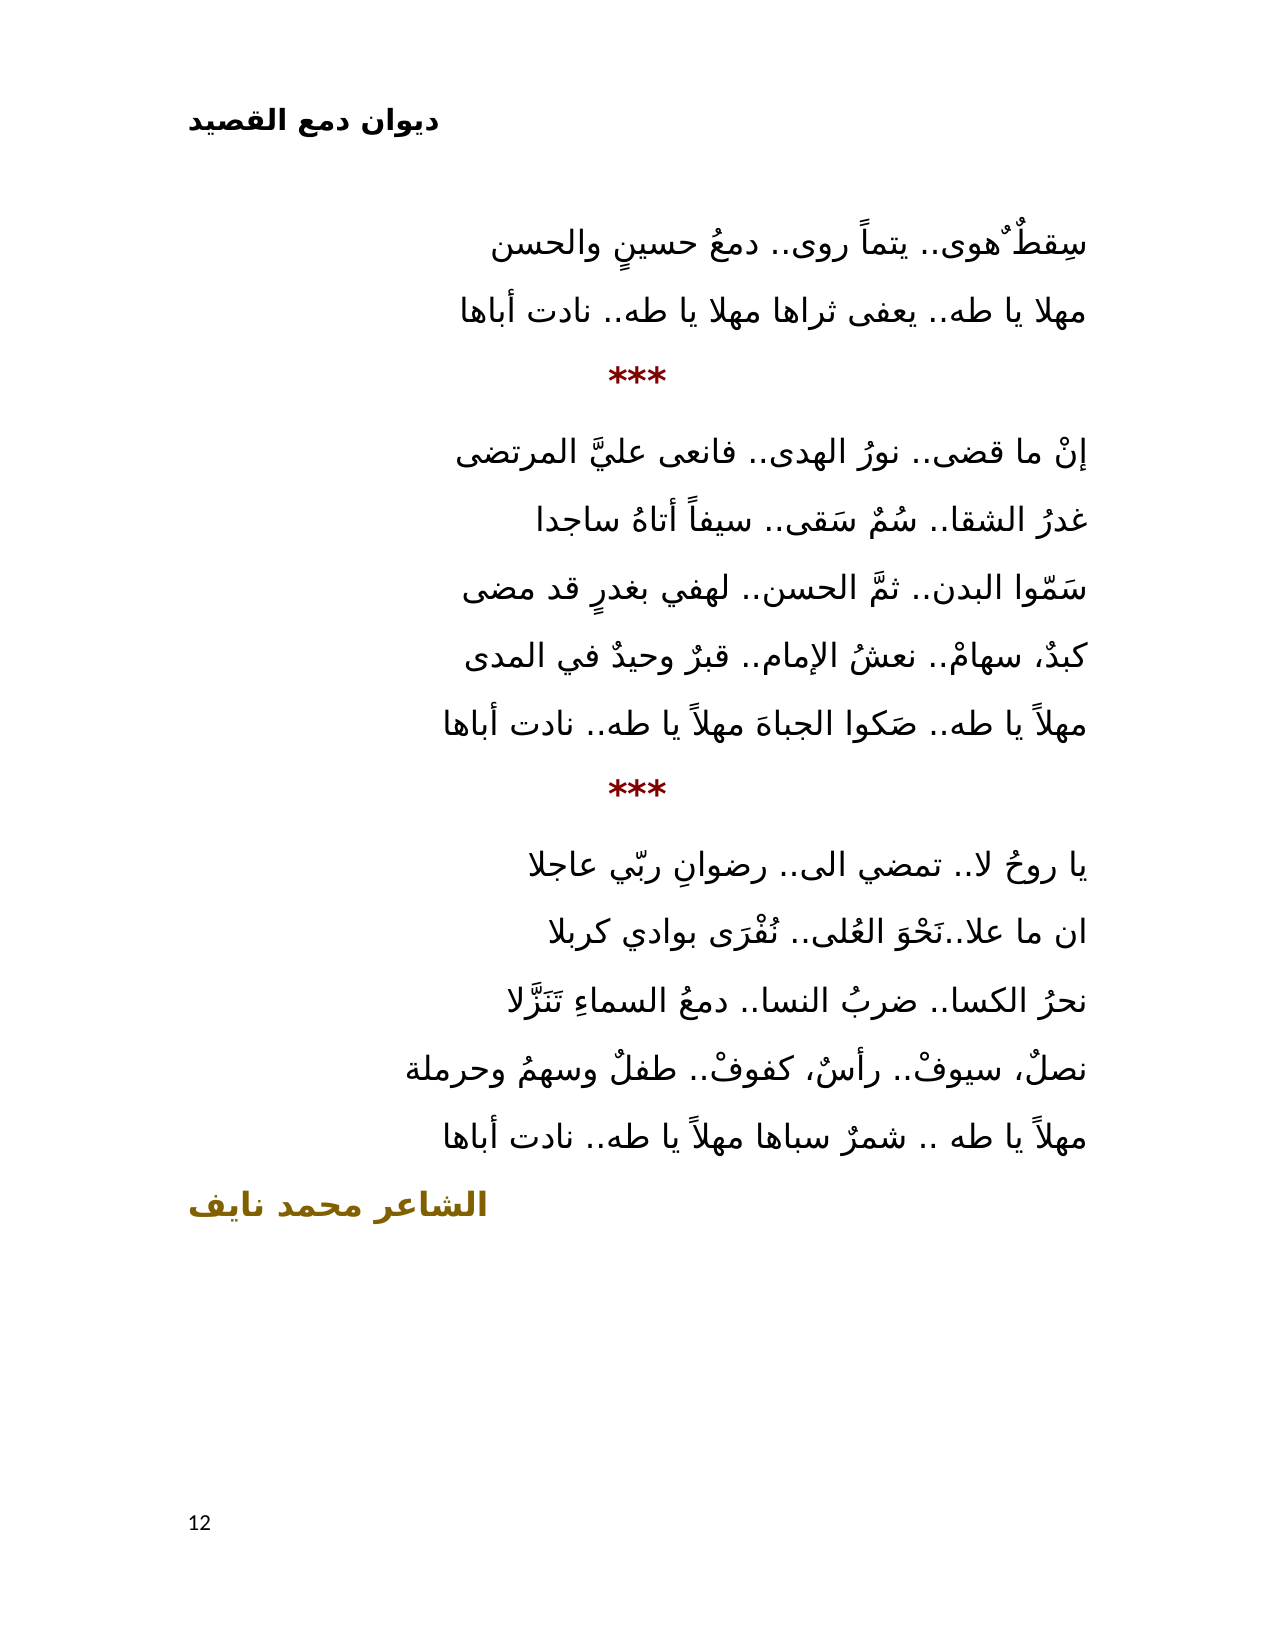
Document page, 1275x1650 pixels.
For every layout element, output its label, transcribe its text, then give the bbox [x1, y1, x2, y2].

text سَمّوا البدن.. ثمَّ الحسن.. لهفي بغدرٍ قد مضى [187, 568, 1087, 607]
text الشاعر محمد نايف [187, 1185, 1087, 1224]
text سِقطٌ ٌهوى.. يتماً روى.. دمعُ حسينٍ والحسن [187, 223, 1087, 262]
text كبدٌ، سهامْ.. نعشُ الإمام.. قبرٌ وحيدٌ في المدى [187, 636, 1087, 675]
text ان ما علا..نَحْوَ العُلى.. نُفْرَى بوادي كربلا [187, 913, 1087, 952]
text إنْ ما قضى.. نورُ الهدى.. فانعى عليَّ المرتضى [187, 432, 1087, 471]
text *** [187, 772, 1087, 816]
text يا روحُ لا.. تمضي الى.. رضوانِ ربّي عاجلا [187, 845, 1087, 884]
text نصلٌ، سيوفْ.. رأسٌ، كفوفْ.. طفلٌ وسهمُ وحرملة [187, 1049, 1087, 1088]
text نحرُ الكسا.. ضربُ النسا.. دمعُ السماءِ تَنَزَّلا [187, 981, 1087, 1020]
text مهلاً يا طه.. صَكوا الجباهَ مهلاً يا طه.. نادت أباها [187, 704, 1087, 743]
text غدرُ الشقا.. سُمٌ سَقى.. سيفاً أتاهُ ساجدا [187, 500, 1087, 539]
text *** [187, 359, 1087, 403]
text مهلا يا طه.. يعفى ثراها مهلا يا طه.. نادت أباها [187, 291, 1087, 330]
text مهلاً يا طه .. شمرٌ سباها مهلاً يا طه.. نادت أباها [187, 1117, 1087, 1156]
